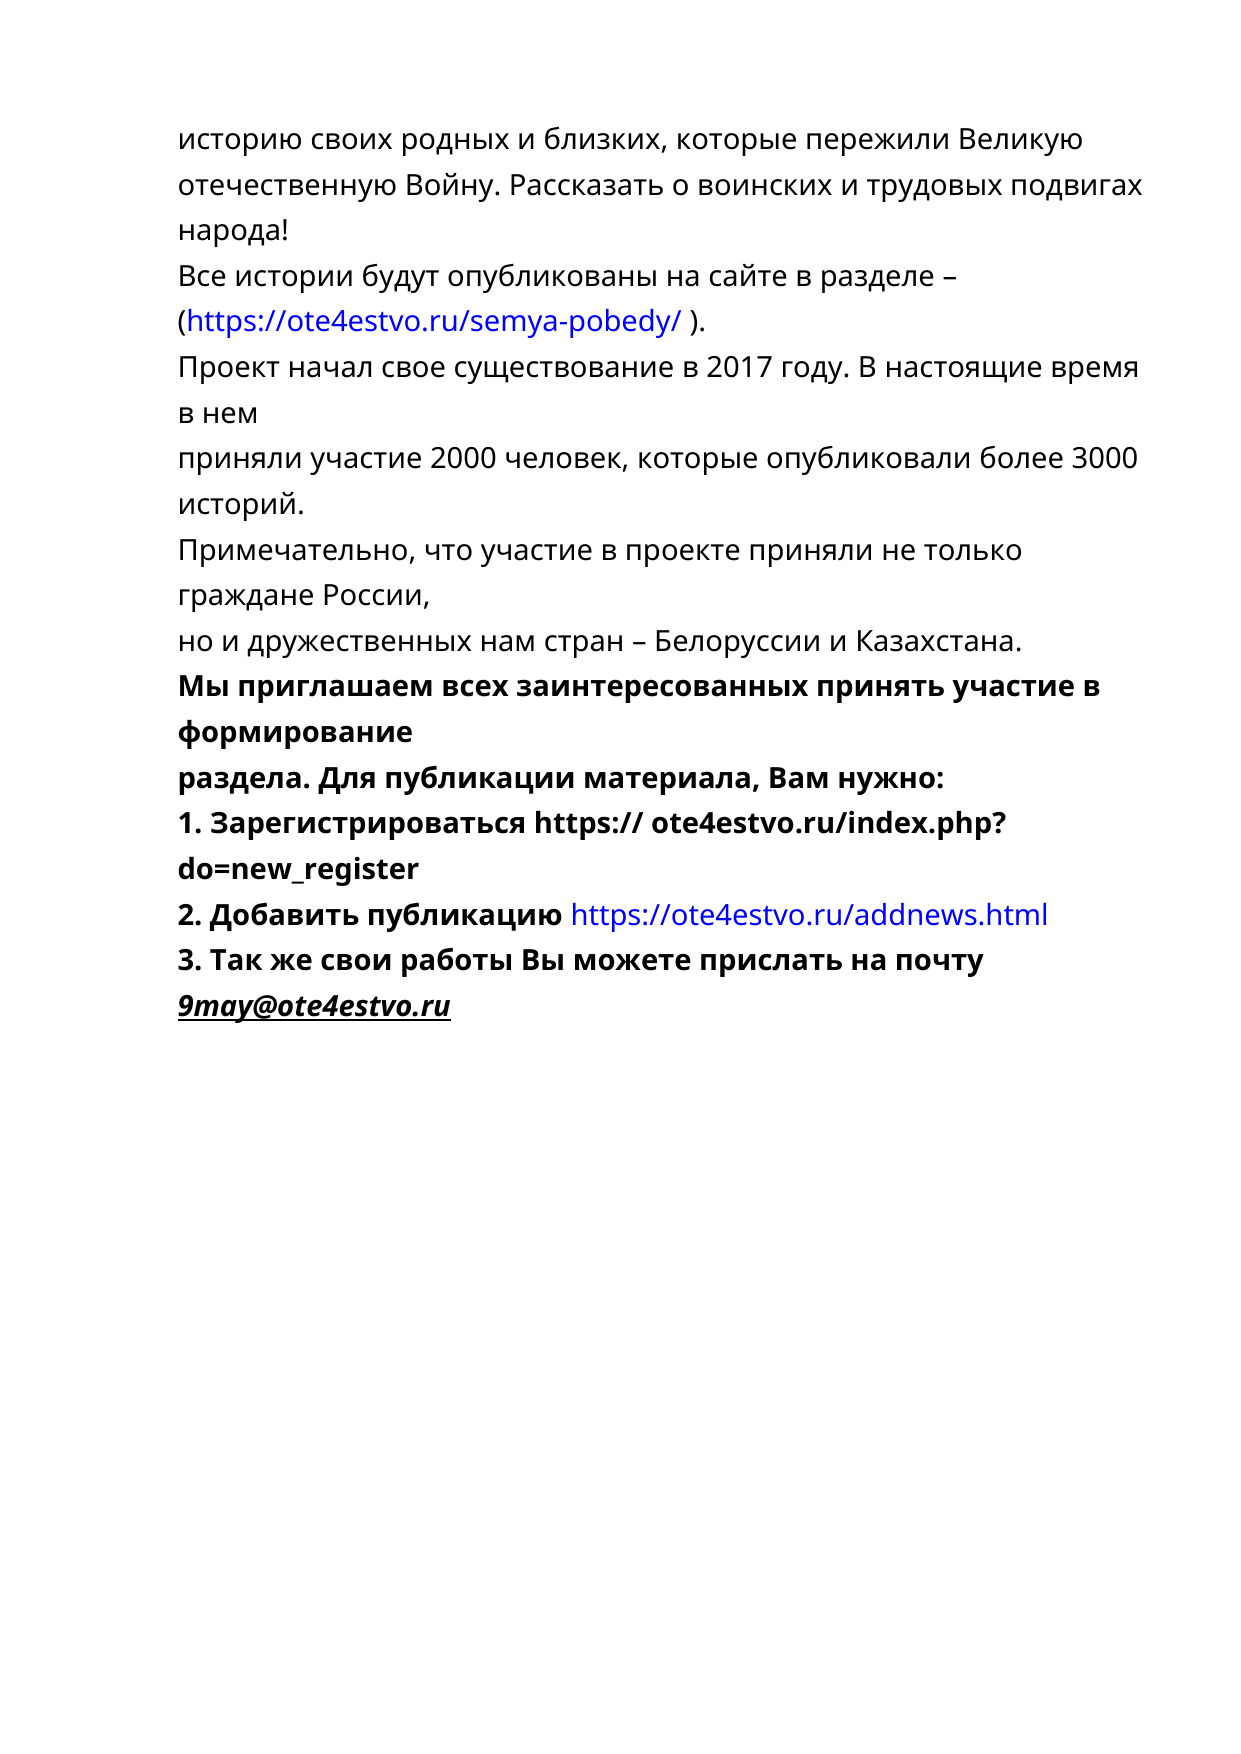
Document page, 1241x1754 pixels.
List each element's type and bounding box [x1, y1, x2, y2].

text [177, 118, 1152, 1025]
